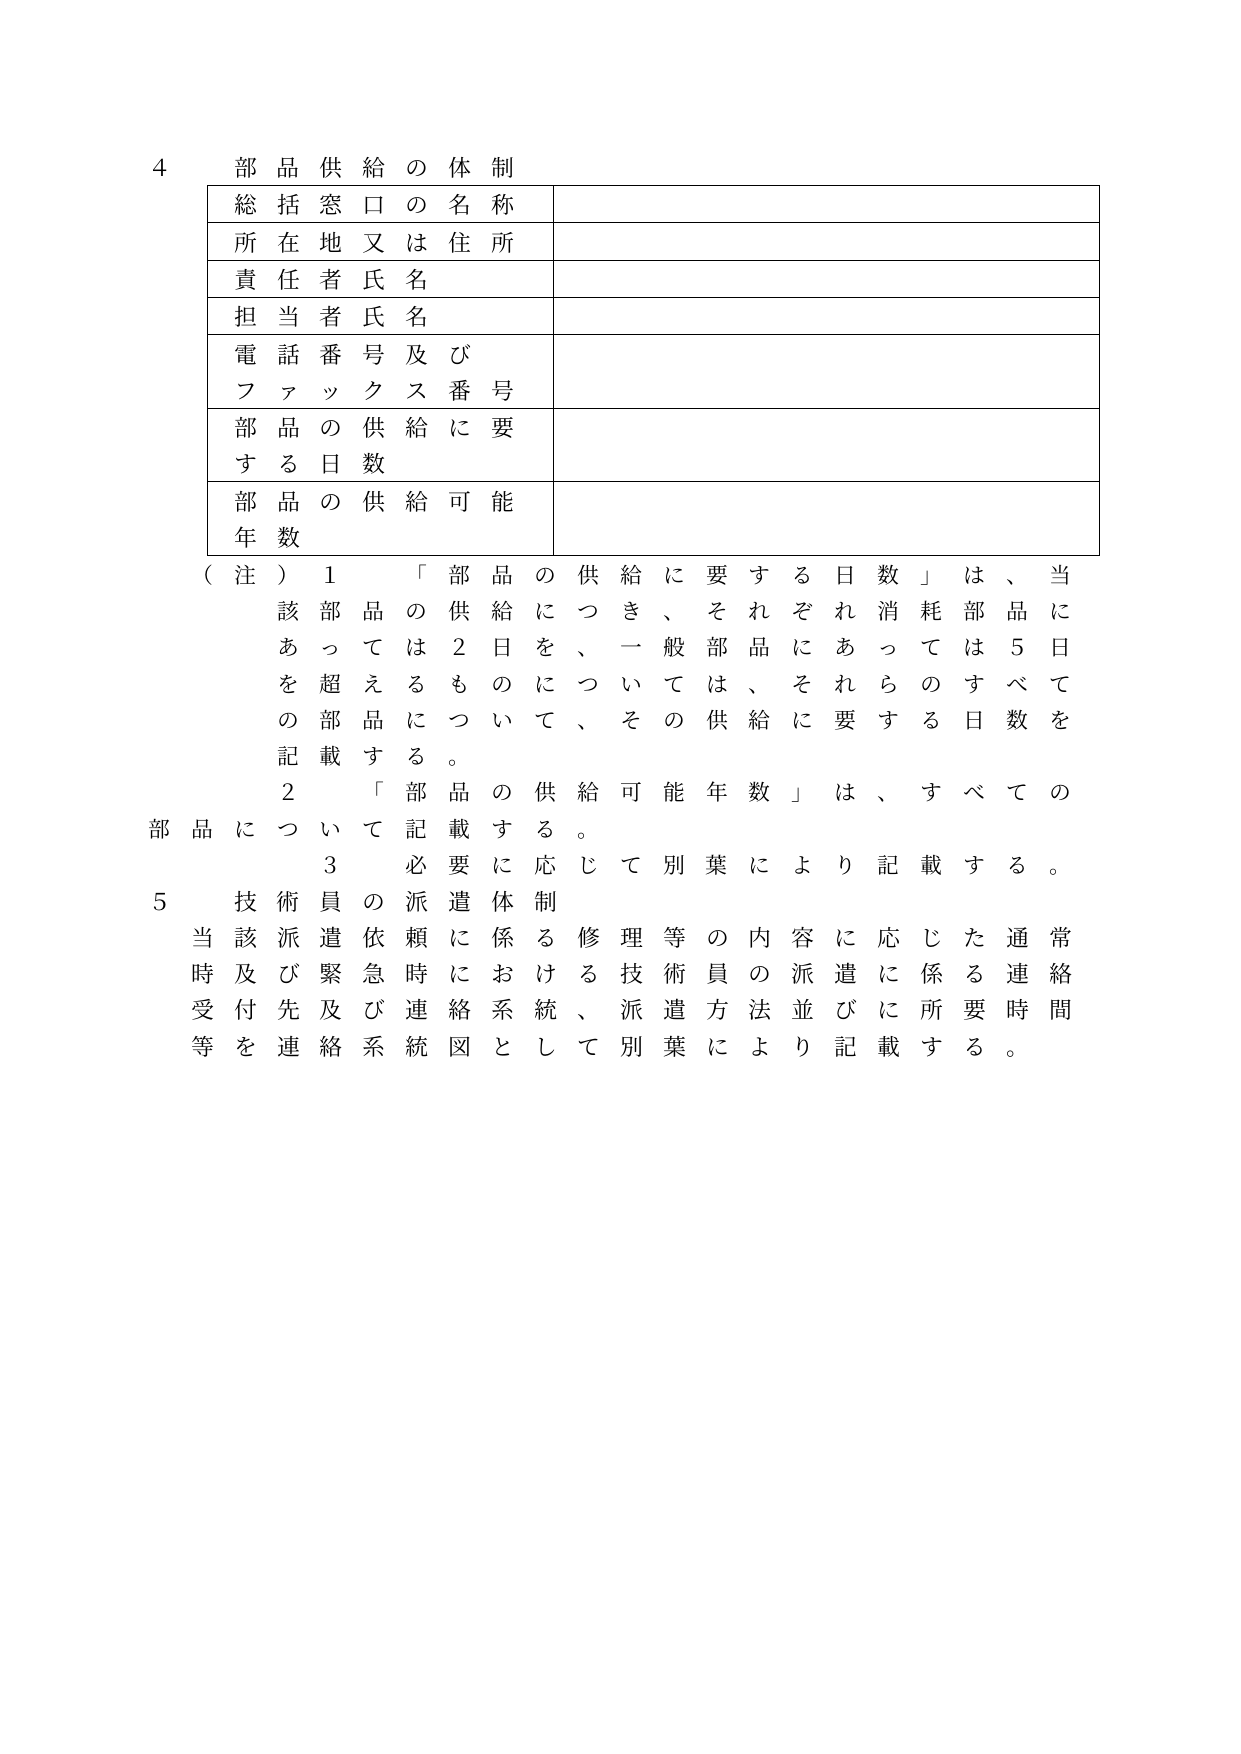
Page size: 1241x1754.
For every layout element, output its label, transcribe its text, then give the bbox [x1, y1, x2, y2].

table_cell [554, 409, 1099, 481]
table_cell 担当者氏名 [208, 298, 553, 334]
table_cell [554, 298, 1099, 334]
table_cell 所在地又は住所 [208, 223, 553, 259]
table_header 総括窓口の名称 [208, 186, 553, 222]
table_cell [554, 223, 1099, 259]
table_cell [554, 261, 1099, 297]
table_cell 部品の供給に要する日数 [208, 409, 553, 481]
text ５ 技術員の派遣体制 [148, 882, 1092, 918]
table_cell 電話番号及びファックス番号 [208, 335, 553, 408]
text 当該派遣依頼に係る修理等の内容に応じた通常時及び緊急時における技術員の派遣に係る連絡受付先及び連絡系統、派遣方法並びに所要時間等を連絡系統図として別葉により記載する。 [148, 918, 1102, 1063]
table_cell [554, 335, 1099, 408]
table_header [554, 186, 1099, 222]
text ４ 部品供給の体制 [148, 149, 1092, 185]
table_cell 部品の供給可能年数 [208, 482, 553, 555]
table_cell 責任者氏名 [208, 261, 553, 297]
table_cell [554, 482, 1099, 555]
text ３ 必要に応じて別葉により記載する。 [148, 846, 1092, 882]
text ２ 「部品の供給可能年数」は、すべての部品について記載する。 [148, 773, 1092, 846]
text （注）１ 「部品の供給に要する日数」は、当該部品の供給につき、それぞれ消耗部品にあっては２日を、一般部品にあっては５日を超えるものについては、それらのすべての部品について、その供給に要する日数を記載する。 [148, 556, 1092, 773]
